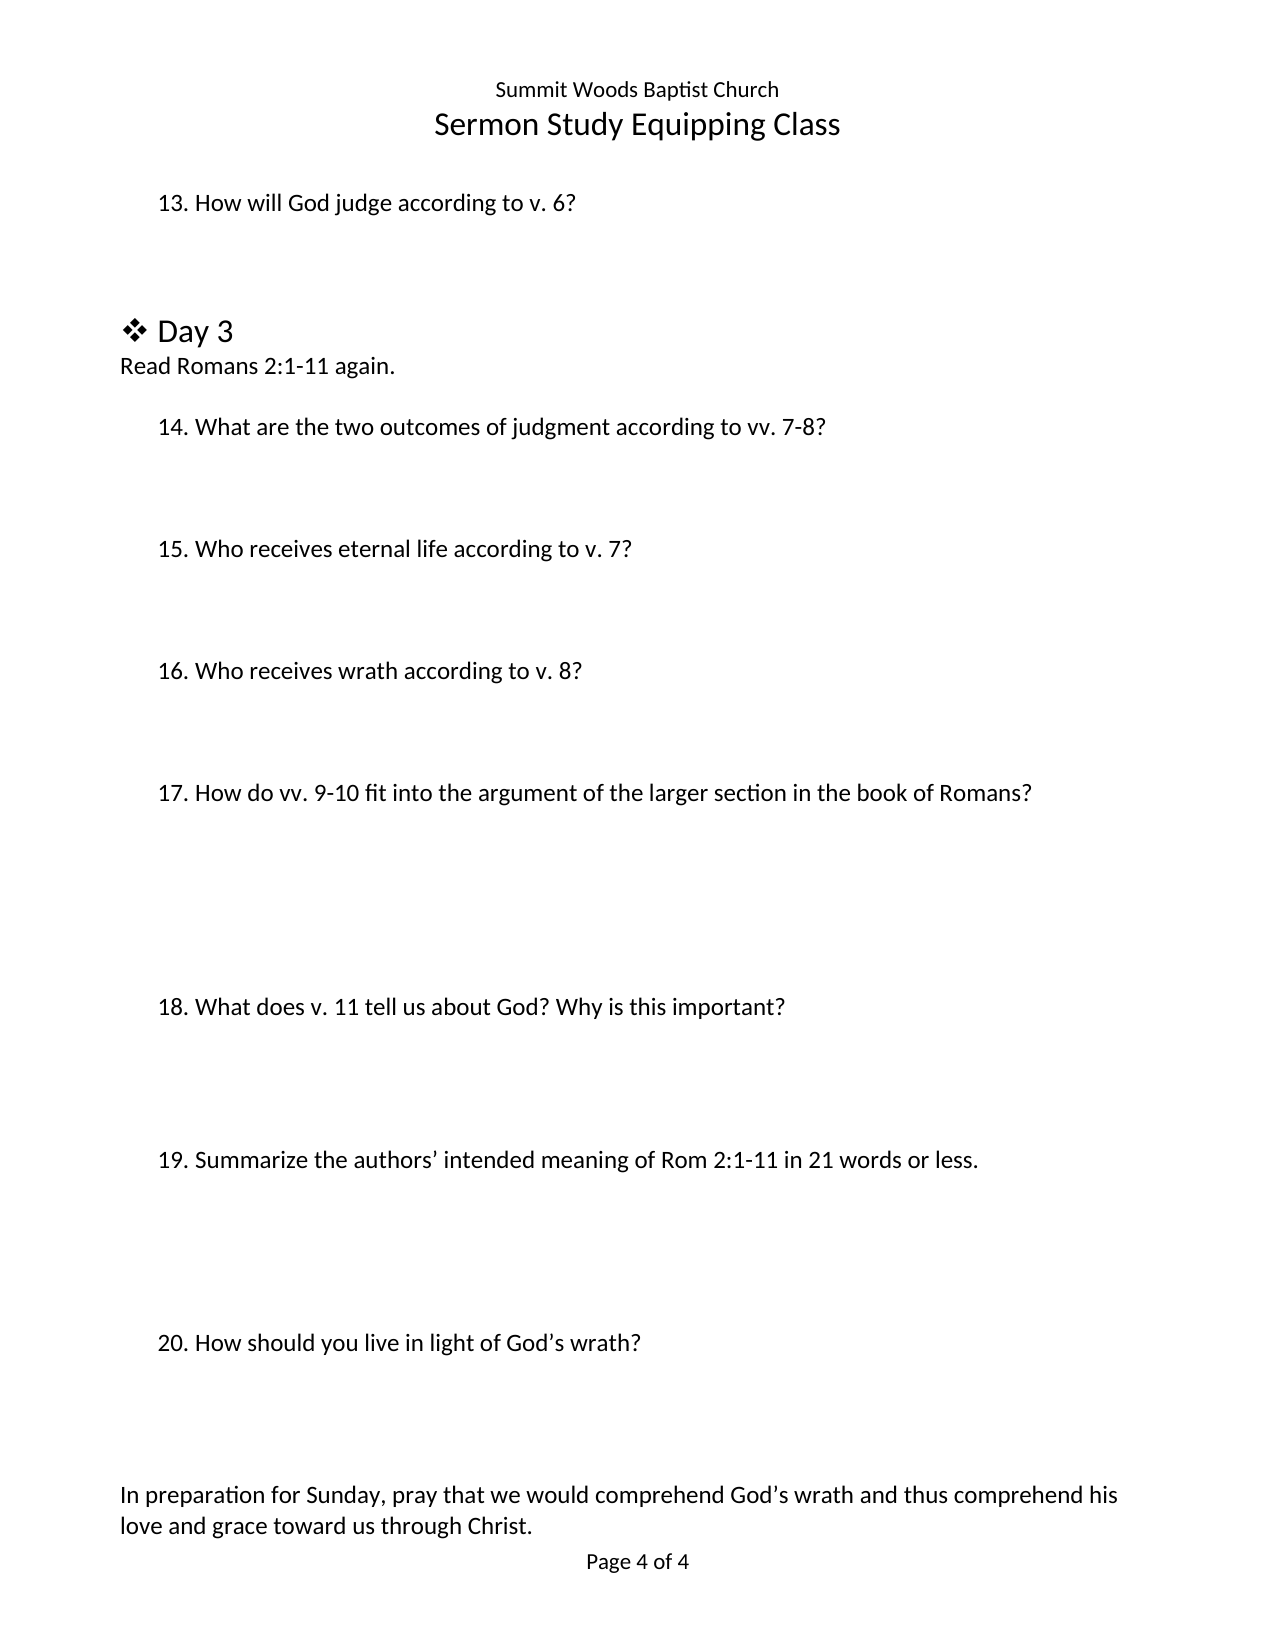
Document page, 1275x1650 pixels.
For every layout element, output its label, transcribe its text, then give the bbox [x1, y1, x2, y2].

list How will God judge according to v. 6? [157, 187, 1155, 218]
list What does v. 11 tell us about God? Why is this important? [157, 991, 1155, 1022]
list How do vv. 9-10 fit into the argument of the larger section in the book of Romans? [157, 778, 1155, 808]
list Day 3 [120, 309, 1155, 350]
text In preparation for Sunday, pray that we would comprehend God’s wrath and thus comprehend his love and grace toward us through Christ. [120, 1479, 1155, 1541]
list How should you live in light of God’s wrath? [157, 1327, 1155, 1357]
list Who receives eternal life according to v. 7? [157, 533, 1155, 564]
list Who receives wrath according to v. 8? [157, 656, 1155, 686]
list Summarize the authors’ intended meaning of Rom 2:1-11 in 21 words or less. [157, 1144, 1155, 1174]
text Read Romans 2:1-11 again. [120, 350, 1155, 381]
list What are the two outcomes of judgment according to vv. 7-8? [157, 411, 1155, 442]
